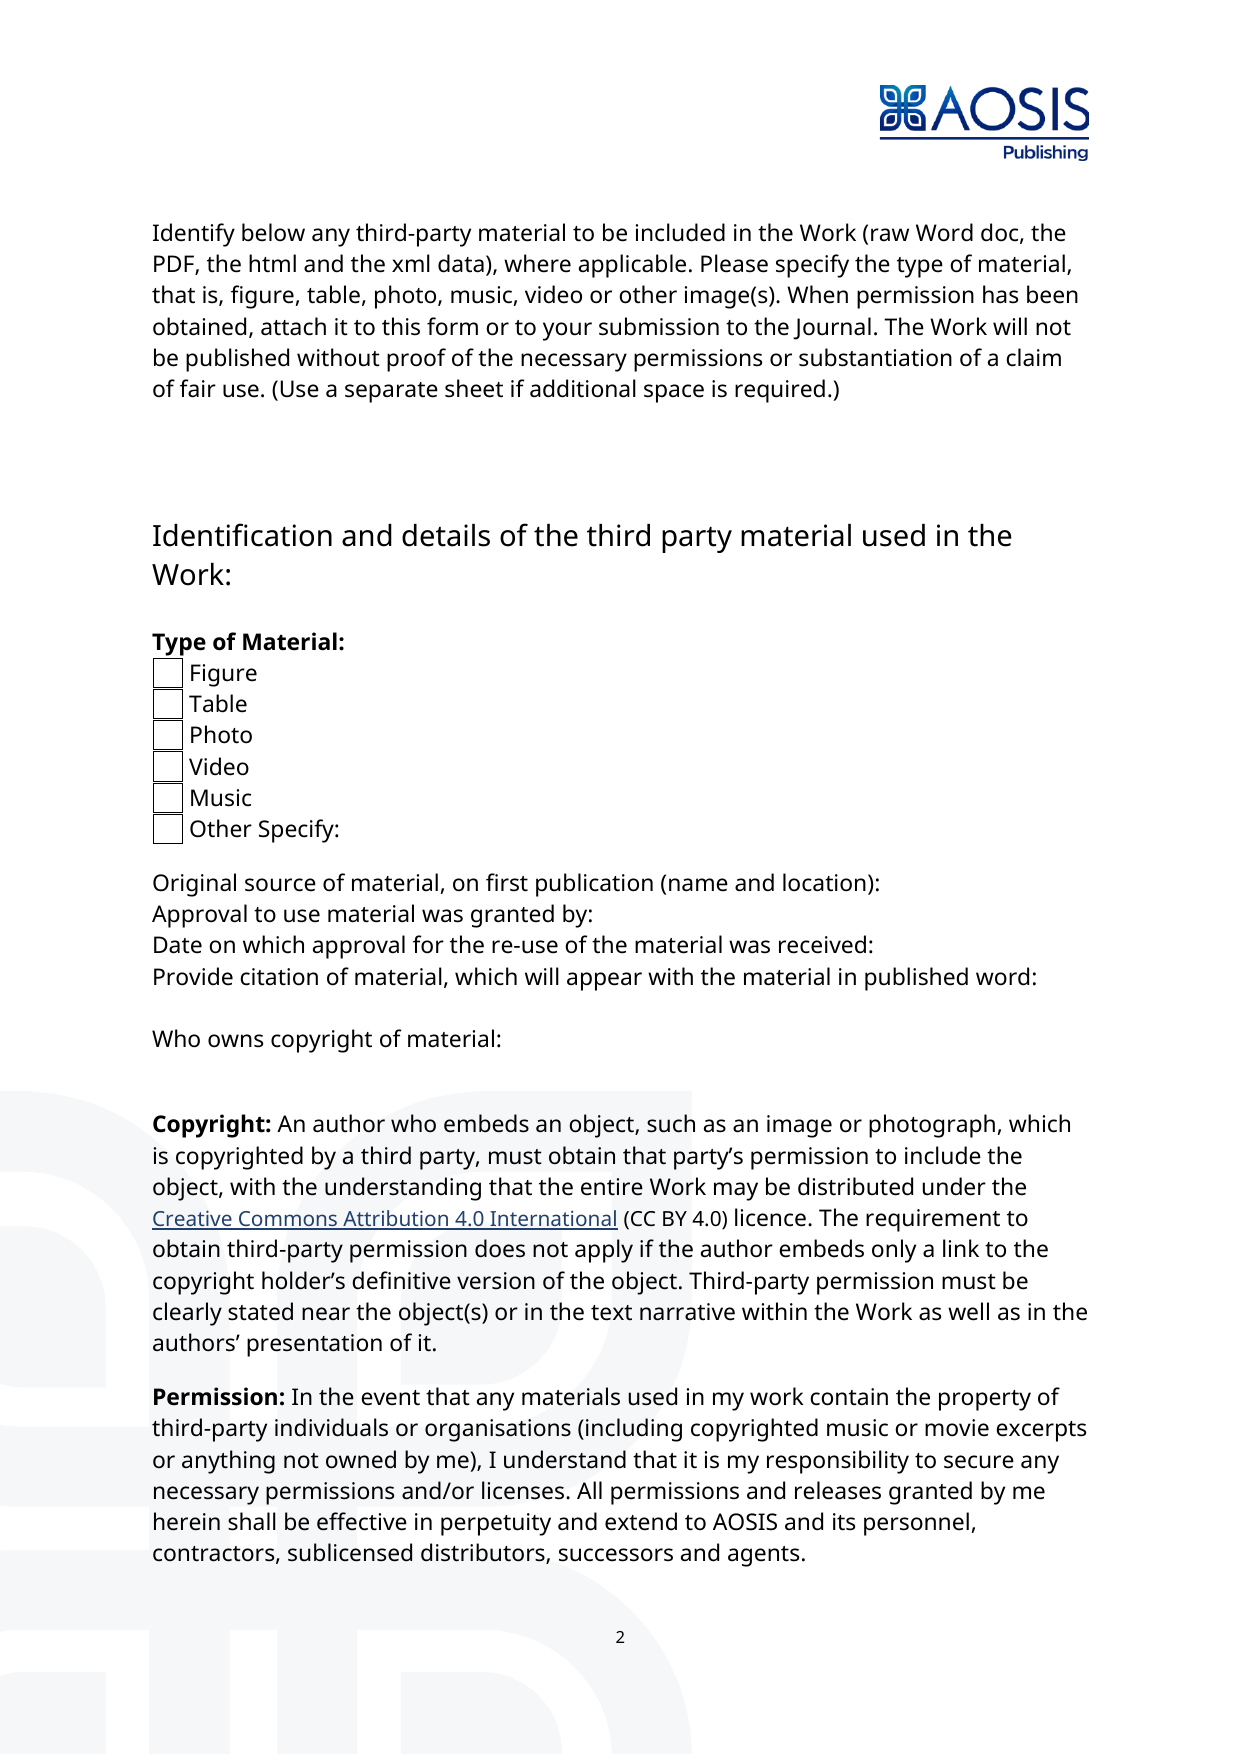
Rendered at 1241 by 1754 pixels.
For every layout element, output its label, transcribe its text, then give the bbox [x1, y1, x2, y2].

text Identify below any third-party material to be included in the Work (raw Word doc, the PDF, the html and the xml data), where applicable. Please specify the type of material, that is, figure, table, photo, music, video or other image(s). When permission has been obtained, attach it to this form or to your submission to the Journal. The Work will not be published without proof of the necessary permissions or substantiation of a claim of fair use. (Use a separate sheet if additional space is required.) [152, 217, 1088, 404]
text Photo [152, 719, 1088, 750]
text Figure [152, 657, 1088, 688]
text Type of Material: [152, 625, 1088, 657]
text Approval to use material was granted by: [152, 898, 1088, 929]
text Provide citation of material, which will appear with the material in published word: [152, 961, 1088, 1023]
text Table [152, 688, 1088, 719]
text Original source of material, on first publication (name and location): [152, 867, 1088, 898]
text Identification and details of the third party material used in the Work: [152, 515, 1088, 594]
text Copyright: An author who embeds an object, such as an image or photograph, which is copyrighted by a third party, must obtain that party’s permission to include the object, with the understanding that the entire Work may be distributed under the Creative Commons Attribution 4.0 International (CC BY 4.0) licence. The requirement to obtain third-party permission does not apply if the author embeds only a link to the copyright holder’s definitive version of the object. Third-party permission must be clearly stated near the object(s) or in the text narrative within the Work as well as in the authors’ presentation of it. [152, 1108, 1088, 1358]
text Permission: In the event that any materials used in my work contain the property of third-party individuals or organisations (including copyrighted music or movie excerpts or anything not owned by me), I understand that it is my responsibility to secure any necessary permissions and/or licenses. All permissions and releases granted by me herein shall be effective in perpetuity and extend to AOSIS and its personnel, contractors, sublicensed distributors, successors and agents. [152, 1381, 1088, 1568]
text Other Specify: [152, 813, 1088, 844]
text Date on which approval for the re-use of the material was received: [152, 929, 1088, 961]
text Video [152, 750, 1088, 782]
picture [0, 1091, 692, 1754]
text Music [152, 782, 1088, 813]
text Who owns copyright of material: [152, 1023, 1088, 1054]
picture [879, 85, 1089, 161]
